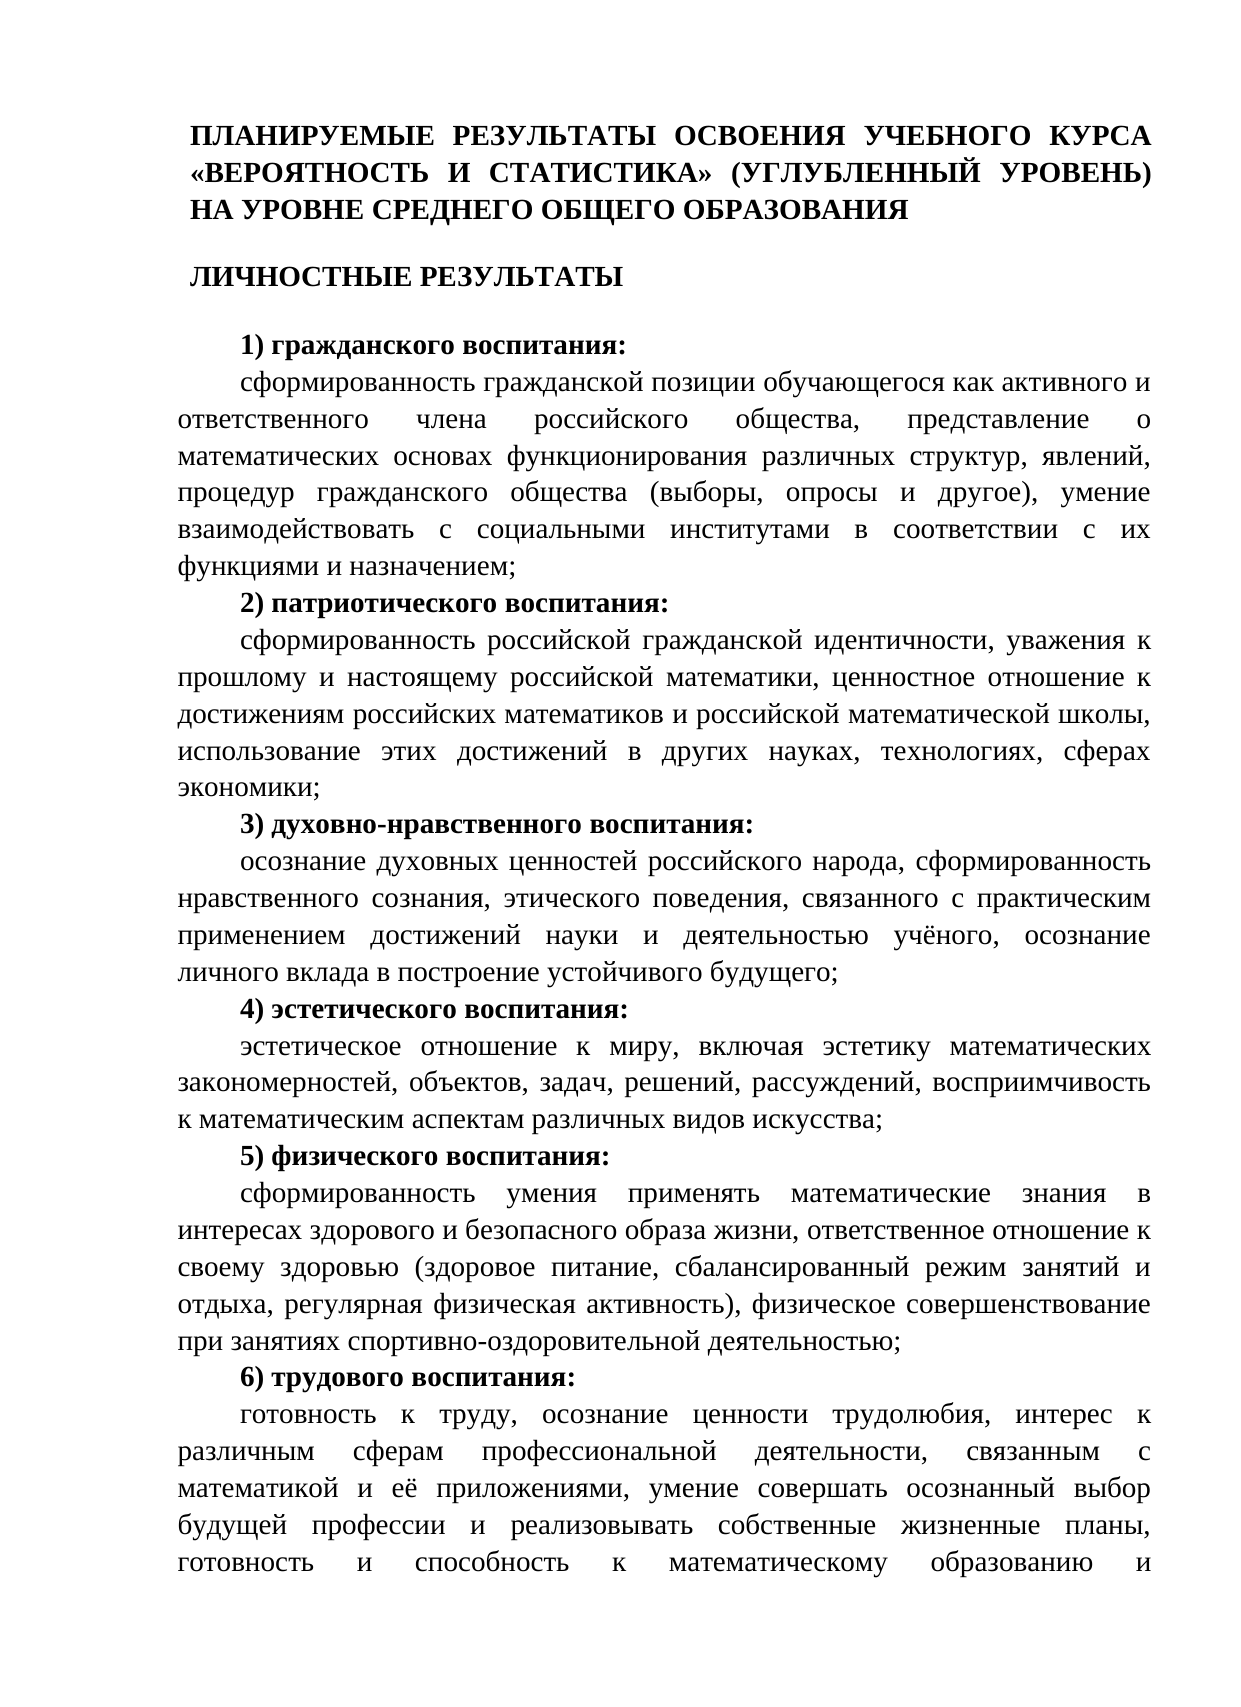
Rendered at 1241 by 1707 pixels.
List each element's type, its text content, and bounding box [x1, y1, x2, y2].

text 1) гражданского воспитания: [177, 327, 1152, 361]
text 5) физического воспитания: [177, 1138, 1152, 1172]
text сформированность умения применять математические знания в интересах здорового и безопасного образа жизни, ответственное отношение к своему здоровью (здоровое питание, сбалансированный режим занятий и отдыха, регулярная физическая активность), физическое совершенствование при занятиях спортивно-оздоровительной деятельностью; [177, 1175, 1152, 1356]
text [177, 1396, 1152, 1577]
text эстетическое отношение к миру, включая эстетику математических закономерностей, объектов, задач, решений, рассуждений, восприимчивость к математическим аспектам различных видов искусства; [177, 1028, 1152, 1135]
text ПЛАНИРУЕМЫЕ РЕЗУЛЬТАТЫ ОСВОЕНИЯ УЧЕБНОГО КУРСА «ВЕРОЯТНОСТЬ И СТАТИСТИКА» (УГЛУБЛЕННЫЙ УРОВЕНЬ) НА УРОВНЕ СРЕДНЕГО ОБЩЕГО ОБРАЗОВАНИЯ [190, 118, 1152, 225]
text 4) эстетического воспитания: [177, 991, 1152, 1024]
text ЛИЧНОСТНЫЕ РЕЗУЛЬТАТЫ [190, 259, 1152, 293]
text 2) патриотического воспитания: [177, 585, 1152, 619]
text осознание духовных ценностей российского народа, сформированность нравственного сознания, этического поведения, связанного с практическим применением достижений науки и деятельностью учёного, осознание личного вклада в построение устойчивого будущего; [177, 843, 1152, 987]
text 3) духовно-нравственного воспитания: [177, 806, 1152, 840]
text 6) трудового воспитания: [177, 1359, 1152, 1393]
text сформированность гражданской позиции обучающегося как активного и ответственного члена российского общества, представление о математических основах функционирования различных структур, явлений, процедур гражданского общества (выборы, опросы и другое), умение взаимодействовать с социальными институтами в соответствии с их функциями и назначением; [177, 364, 1152, 582]
text сформированность российской гражданской идентичности, уважения к прошлому и настоящему российской математики, ценностное отношение к достижениям российских математиков и российской математической школы, использование этих достижений в других науках, технологиях, сферах экономики; [177, 622, 1152, 803]
